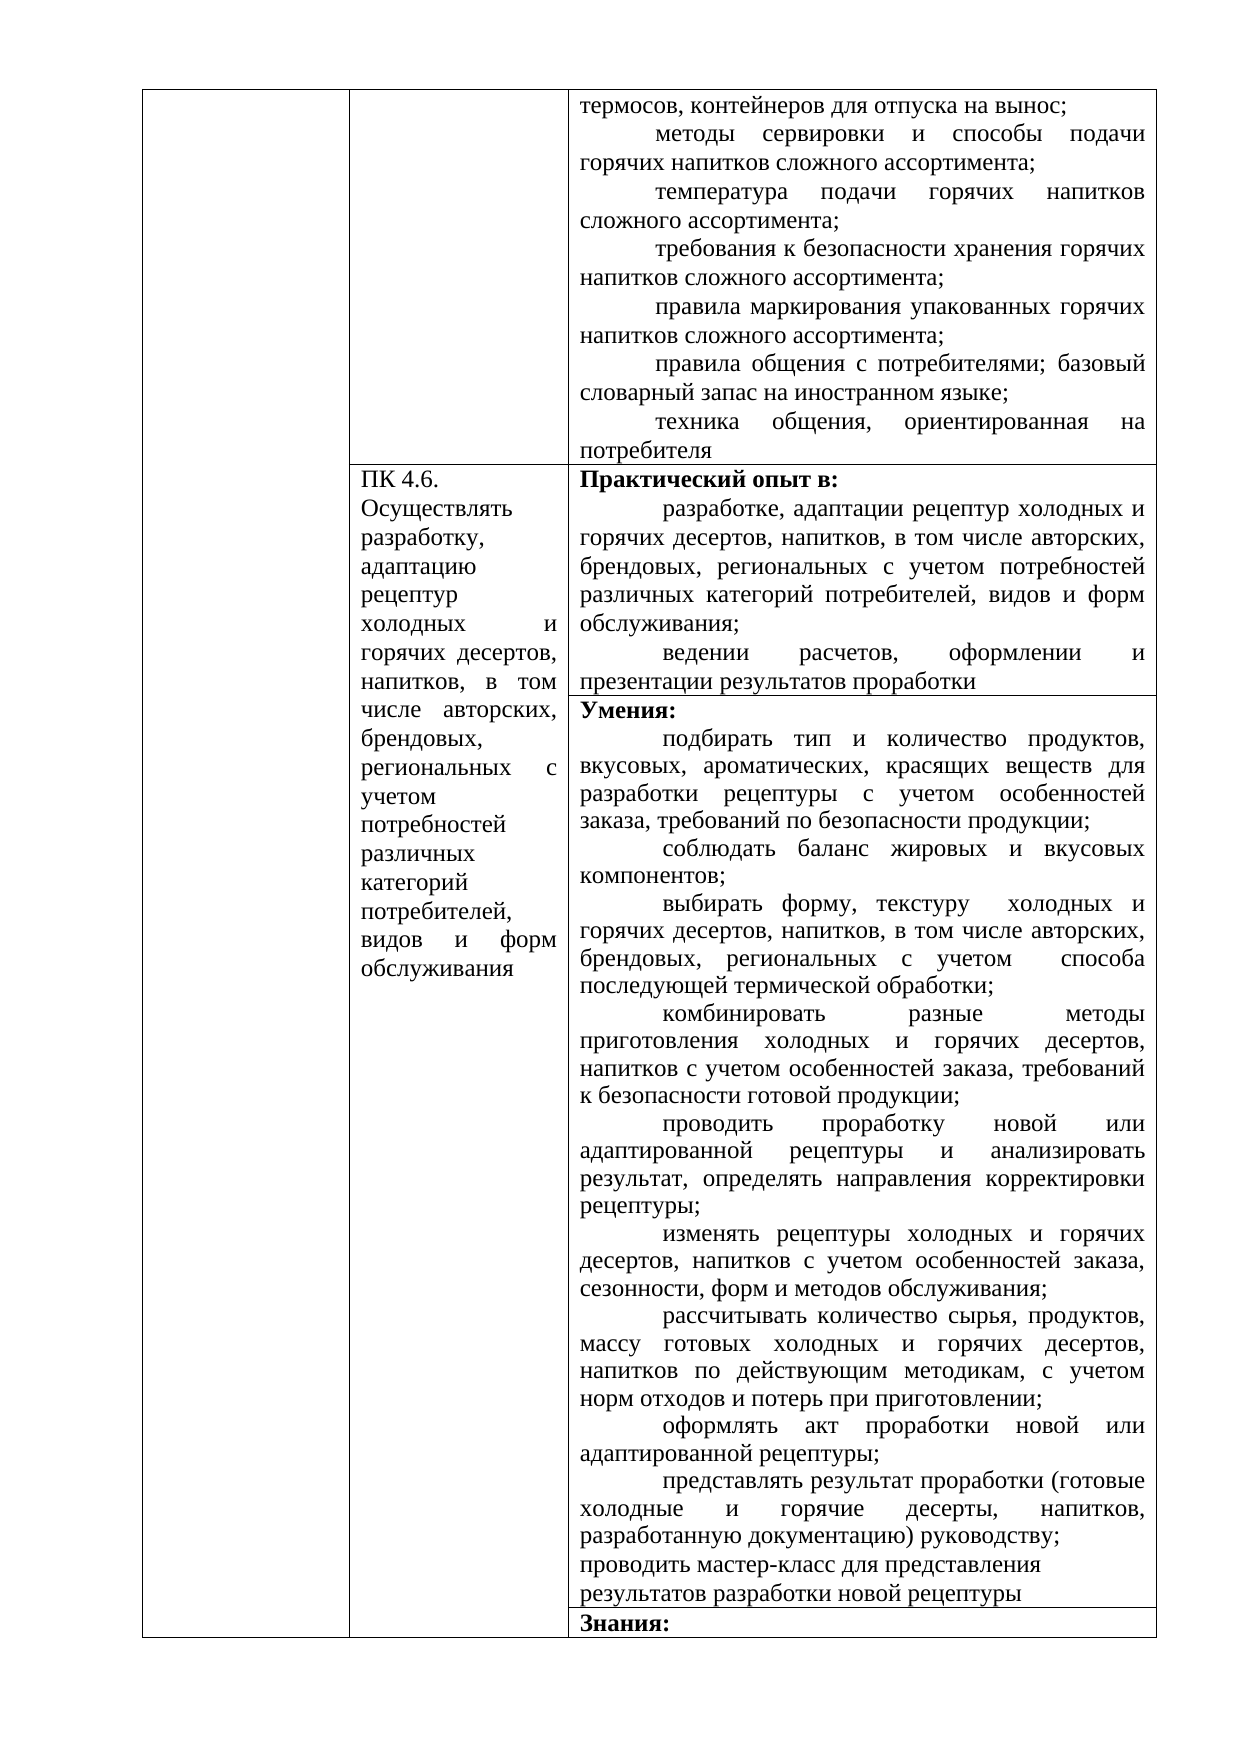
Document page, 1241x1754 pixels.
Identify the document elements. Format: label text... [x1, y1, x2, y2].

table_cell Умения: подбирать тип и количество продуктов, вкусовых, ароматических, красящих веществ для разработки рецептуры с учетом особенностей заказа, требований по безопасности продукции; соблюдать баланс жировых и вкусовых компонентов; выбирать форму, текстуру холодных и горячих десертов, напитков, в том числе авторских, брендовых, региональных с учетом способа последующей термической обработки; комбинировать разные методы приготовления холодных и горячих десертов, напитков с учетом особенностей заказа, требований к безопасности готовой продукции; проводить проработку новой или адаптированной рецептуры и анализировать результат, определять направления корректировки рецептуры; изменять рецептуры холодных и горячих десертов, напитков с учетом особенностей заказа, сезонности, форм и методов обслуживания; рассчитывать количество сырья, продуктов, массу готовых холодных и горячих десертов, напитков по действующим методикам, с учетом норм отходов и потерь при приготовлении; оформлять акт проработки новой или адаптированной рецептуры; представлять результат проработки (готовые холодные и горячие десерты, напитков, разработанную документацию) руководству; проводить мастер-класс для представления результатов разработки новой рецептуры [569, 696, 1156, 1607]
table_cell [569, 90, 1156, 463]
table_cell ПК 4.6. Осуществлять разработку, адаптацию рецептур холодных и горячих десертов, напитков, в том числе авторских, брендовых, региональных с учетом потребностей различных категорий потребителей, видов и форм обслуживания [350, 465, 568, 1637]
table_cell Практический опыт в: разработке, адаптации рецептур холодных и горячих десертов, напитков, в том числе авторских, брендовых, региональных с учетом потребностей различных категорий потребителей, видов и форм обслуживания; ведении расчетов, оформлении и презентации результатов проработки [569, 465, 1156, 694]
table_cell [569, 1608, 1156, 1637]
